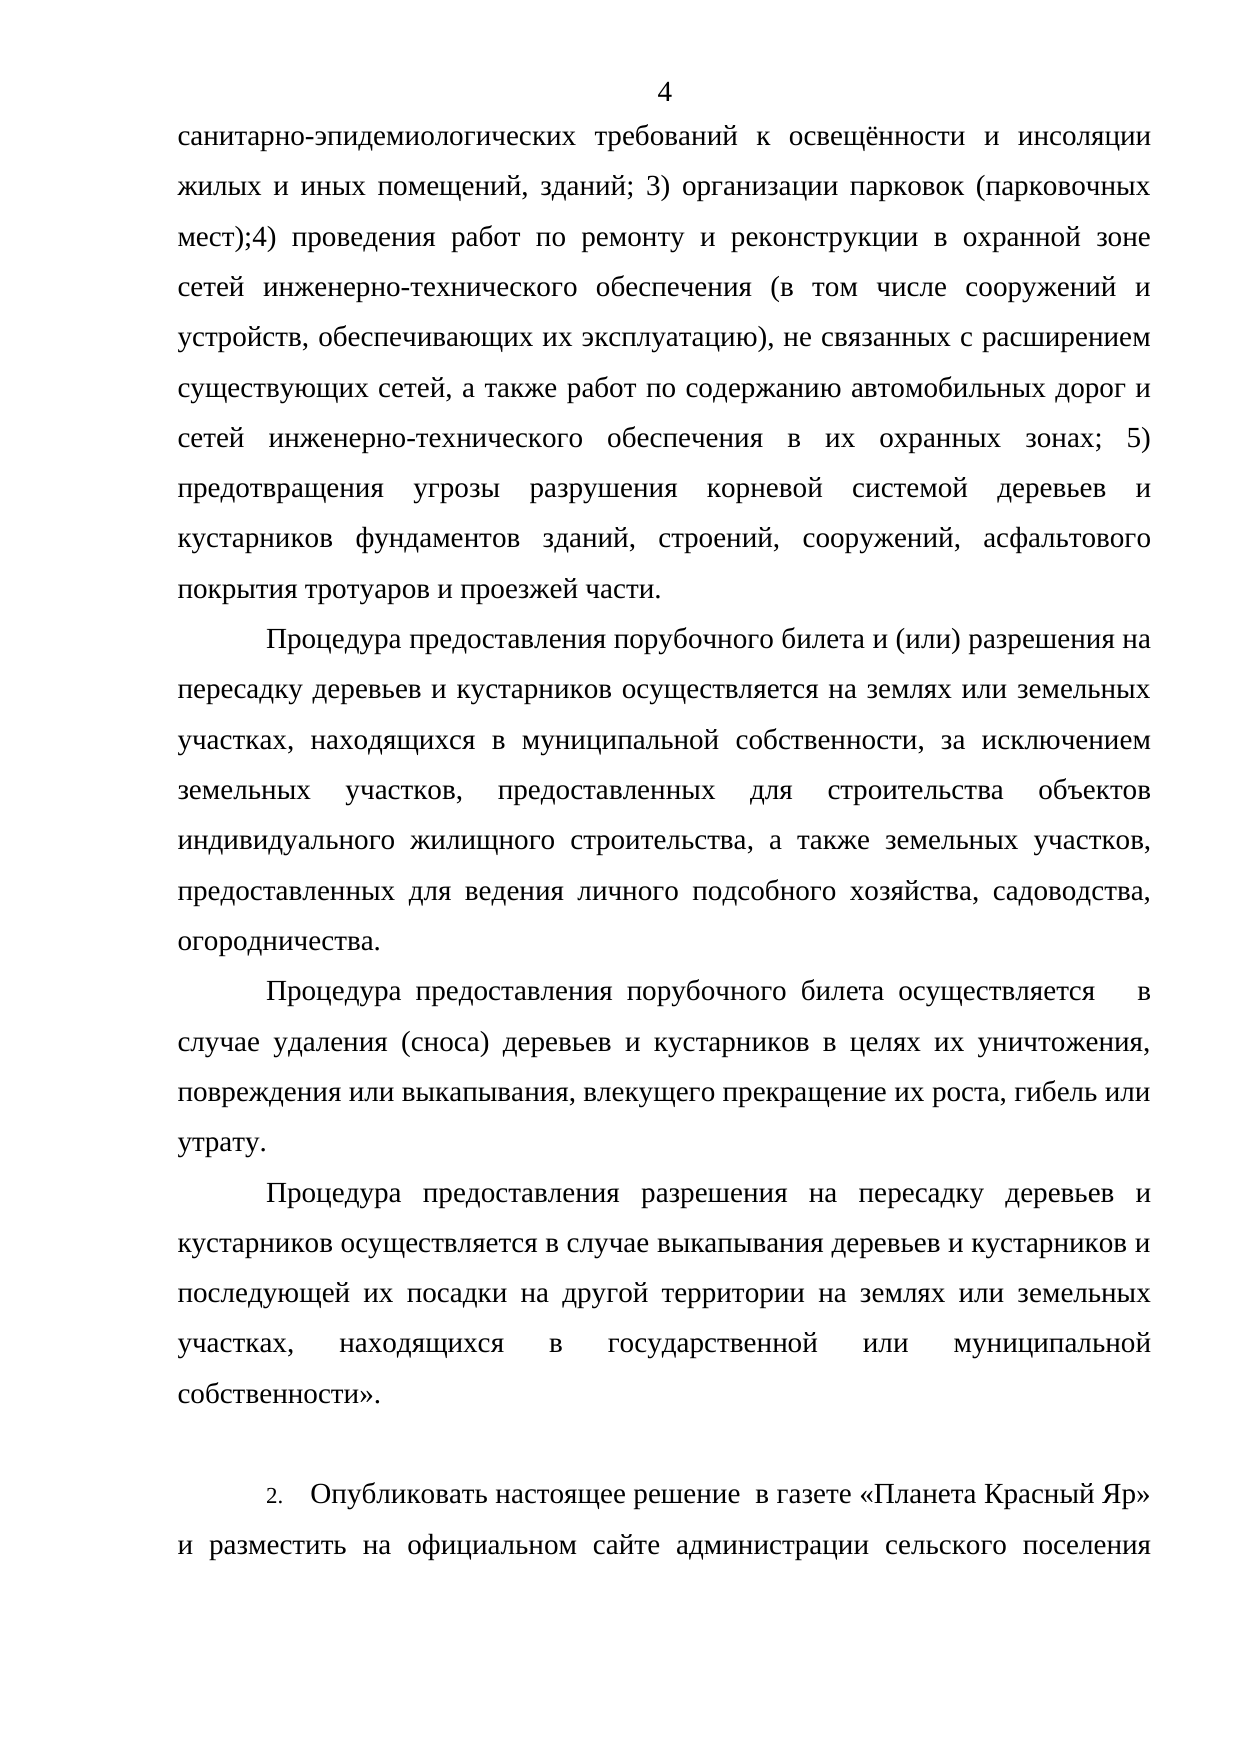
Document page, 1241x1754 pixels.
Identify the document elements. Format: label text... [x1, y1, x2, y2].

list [177, 1477, 1152, 1560]
text Процедура предоставления порубочного билета и (или) разрешения на пересадку деревьев и кустарников осуществляется на землях или земельных участках, находящихся в муниципальной собственности, за исключением земельных участков, предоставленных для строительства объектов индивидуального жилищного строительства, а также земельных участков, предоставленных для ведения личного подсобного хозяйства, садоводства, огородничества. [177, 621, 1152, 957]
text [177, 118, 1152, 604]
text Процедура предоставления порубочного билета осуществляется в случае удаления (сноса) деревьев и кустарников в целях их уничтожения, повреждения или выкапывания, влекущего прекращение их роста, гибель или утрату. [177, 973, 1152, 1158]
text Процедура предоставления разрешения на пересадку деревьев и кустарников осуществляется в случае выкапывания деревьев и кустарников и последующей их посадки на другой территории на землях или земельных участках, находящихся в государственной или муниципальной собственности». [177, 1175, 1152, 1409]
